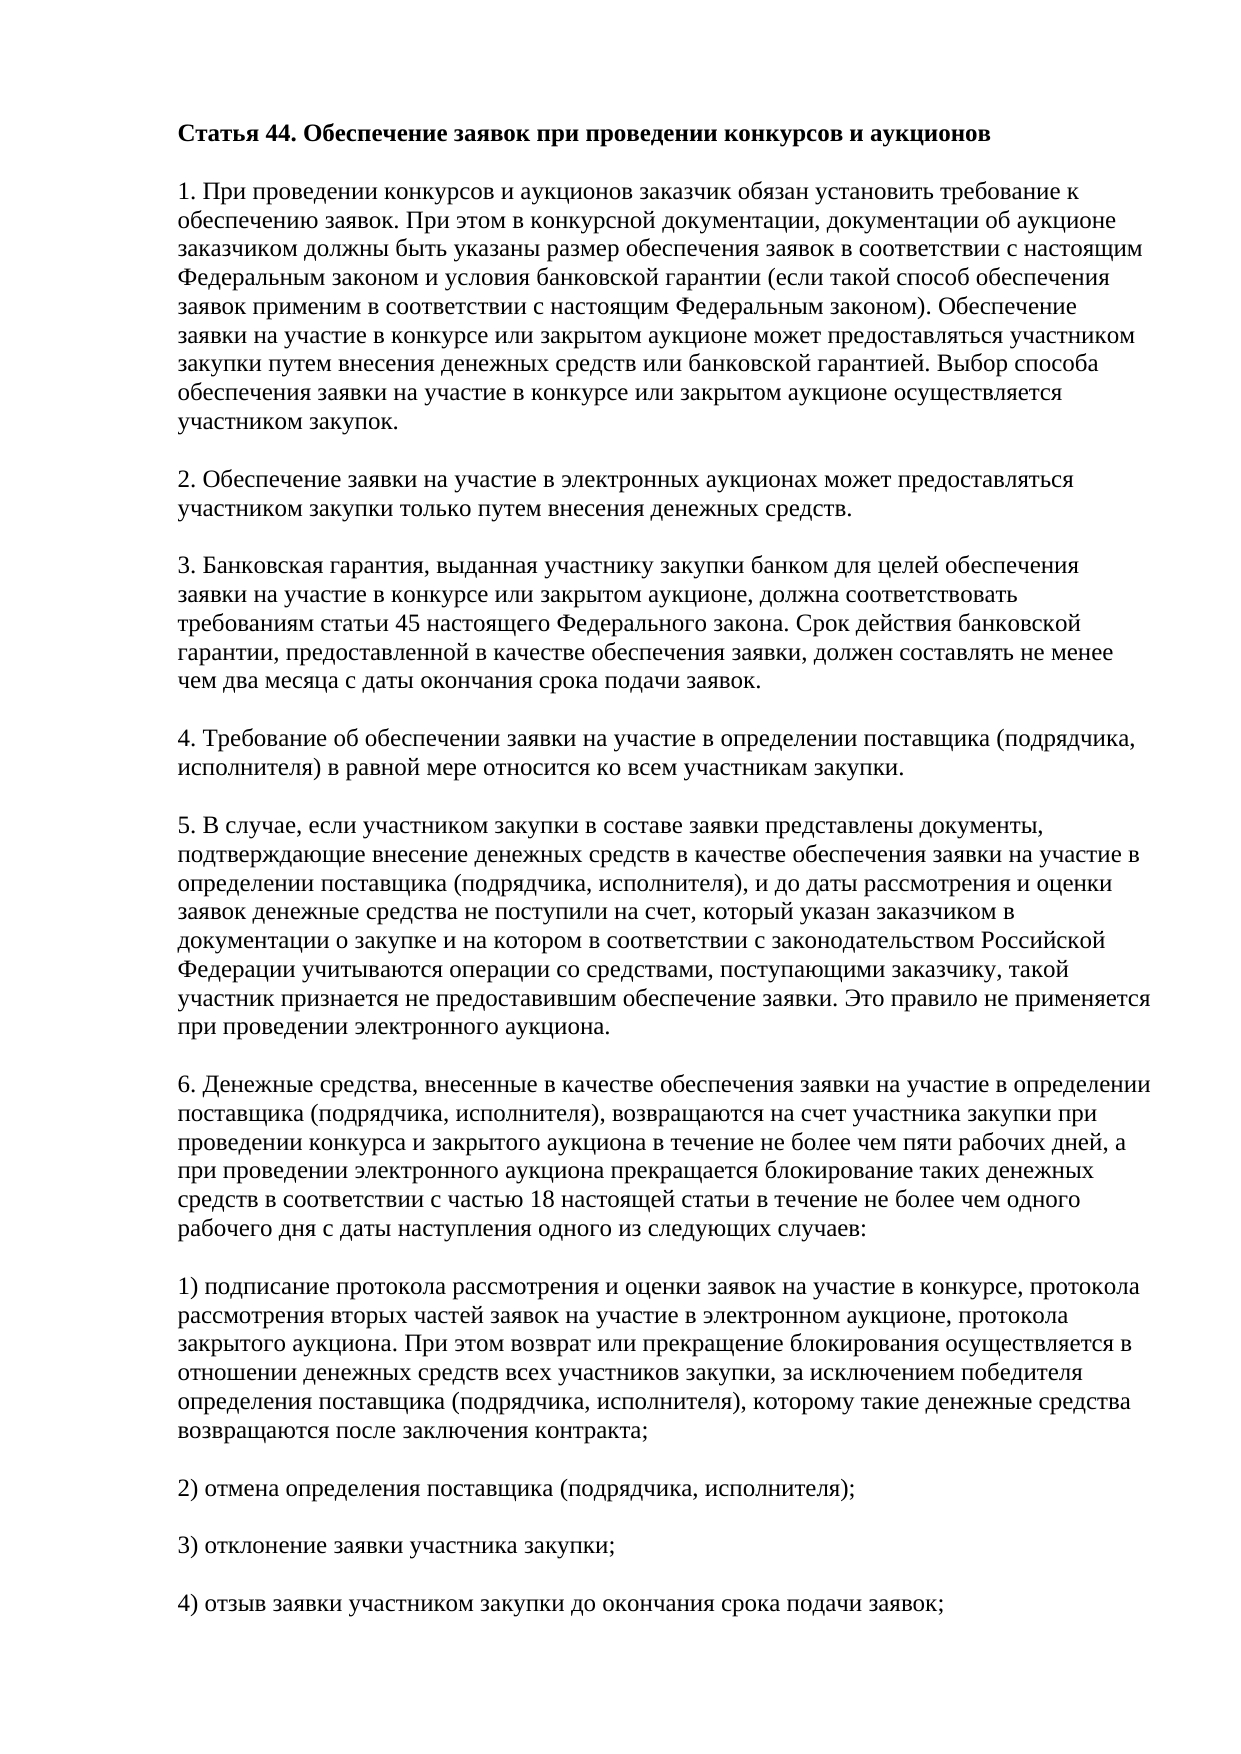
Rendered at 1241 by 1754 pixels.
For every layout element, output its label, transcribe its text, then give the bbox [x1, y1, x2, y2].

text 1. При проведении конкурсов и аукционов заказчик обязан установить требование к обеспечению заявок. При этом в конкурсной документации, документации об аукционе заказчиком должны быть указаны размер обеспечения заявок в соответствии с настоящим Федеральным законом и условия банковской гарантии (если такой способ обеспечения заявок применим в соответствии с настоящим Федеральным законом). Обеспечение заявки на участие в конкурсе или закрытом аукционе может предоставляться участником закупки путем внесения денежных средств или банковской гарантией. Выбор способа обеспечения заявки на участие в конкурсе или закрытом аукционе осуществляется участником закупок. [177, 176, 1152, 435]
subtitle Статья 44. Обеспечение заявок при проведении конкурсов и аукционов [177, 118, 1152, 147]
text 4) отзыв заявки участником закупки до окончания срока подачи заявок; [177, 1588, 1152, 1617]
text 3. Банковская гарантия, выданная участнику закупки банком для целей обеспечения заявки на участие в конкурсе или закрытом аукционе, должна соответствовать требованиям статьи 45 настоящего Федерального закона. Срок действия банковской гарантии, предоставленной в качестве обеспечения заявки, должен составлять не менее чем два месяца с даты окончания срока подачи заявок. [177, 551, 1152, 694]
text 5. В случае, если участником закупки в составе заявки представлены документы, подтверждающие внесение денежных средств в качестве обеспечения заявки на участие в определении поставщика (подрядчика, исполнителя), и до даты рассмотрения и оценки заявок денежные средства не поступили на счет, который указан заказчиком в документации о закупке и на котором в соответствии с законодательством Российской Федерации учитываются операции со средствами, поступающими заказчику, такой участник признается не предоставившим обеспечение заявки. Это правило не применяется при проведении электронного аукциона. [177, 810, 1152, 1040]
text 1) подписание протокола рассмотрения и оценки заявок на участие в конкурсе, протокола рассмотрения вторых частей заявок на участие в электронном аукционе, протокола закрытого аукциона. При этом возврат или прекращение блокирования осуществляется в отношении денежных средств всех участников закупки, за исключением победителя определения поставщика (подрядчика, исполнителя), которому такие денежные средства возвращаются после заключения контракта; [177, 1271, 1152, 1443]
text 3) отклонение заявки участника закупки; [177, 1531, 1152, 1559]
text 2) отмена определения поставщика (подрядчика, исполнителя); [177, 1473, 1152, 1501]
text 2. Обеспечение заявки на участие в электронных аукционах может предоставляться участником закупки только путем внесения денежных средств. [177, 464, 1152, 521]
text 4. Требование об обеспечении заявки на участие в определении поставщика (подрядчика, исполнителя) в равной мере относится ко всем участникам закупки. [177, 723, 1152, 781]
text 6. Денежные средства, внесенные в качестве обеспечения заявки на участие в определении поставщика (подрядчика, исполнителя), возвращаются на счет участника закупки при проведении конкурса и закрытого аукциона в течение не более чем пяти рабочих дней, а при проведении электронного аукциона прекращается блокирование таких денежных средств в соответствии с частью 18 настоящей статьи в течение не более чем одного рабочего дня с даты наступления одного из следующих случаев: [177, 1069, 1152, 1242]
